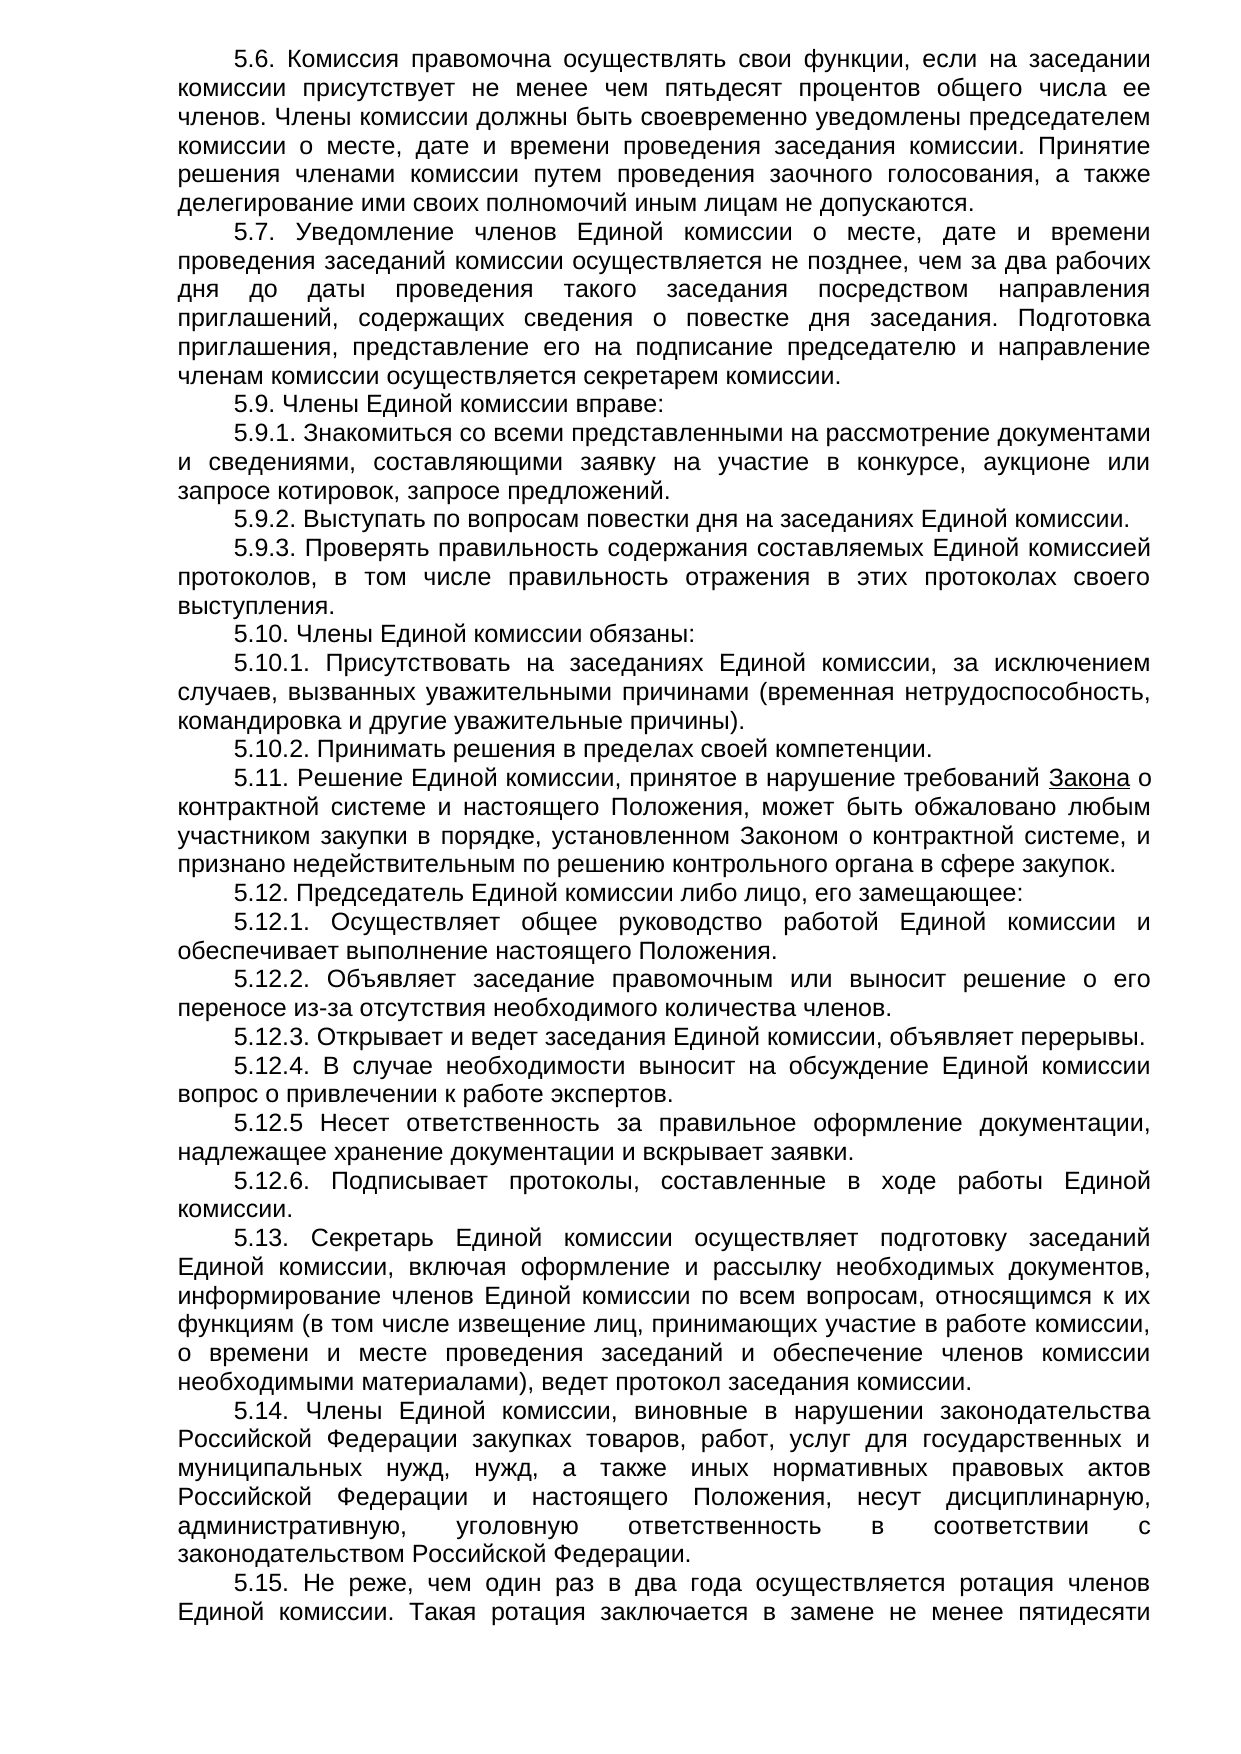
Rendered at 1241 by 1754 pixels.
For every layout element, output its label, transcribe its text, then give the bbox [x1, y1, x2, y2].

text 5.9.2. Выступать по вопросам повестки дня на заседаниях Единой комиссии. [177, 504, 1152, 533]
text 5.9.1. Знакомиться со всеми представленными на рассмотрение документами и сведениями, составляющими заявку на участие в конкурсе, аукционе или запросе котировок, запросе предложений. [177, 418, 1152, 504]
text 5.12.3. Открывает и ведет заседания Единой комиссии, объявляет перерывы. [177, 1022, 1152, 1051]
text 5.7. Уведомление членов Единой комиссии о месте, дате и времени проведения заседаний комиссии осуществляется не позднее, чем за два рабочих дня до даты проведения такого заседания посредством направления приглашений, содержащих сведения о повестке дня заседания. Подготовка приглашения, представление его на подписание председателю и направление членам комиссии осуществляется секретарем комиссии. [177, 217, 1152, 389]
text 5.12.6. Подписывает протоколы, составленные в ходе работы Единой комиссии. [177, 1166, 1152, 1223]
text 5.10. Члены Единой комиссии обязаны: [177, 619, 1152, 648]
text 5.12. Председатель Единой комиссии либо лицо, его замещающее: [177, 878, 1152, 907]
text 5.12.4. В случае необходимости выносит на обсуждение Единой комиссии вопрос о привлечении к работе экспертов. [177, 1051, 1152, 1108]
text 5.13. Секретарь Единой комиссии осуществляет подготовку заседаний Единой комиссии, включая оформление и рассылку необходимых документов, информирование членов Единой комиссии по всем вопросам, относящимся к их функциям (в том числе извещение лиц, принимающих участие в работе комиссии, о времени и месте проведения заседаний и обеспечение членов комиссии необходимыми материалами), ведет протокол заседания комиссии. [177, 1223, 1152, 1396]
text 5.12.1. Осуществляет общее руководство работой Единой комиссии и обеспечивает выполнение настоящего Положения. [177, 907, 1152, 964]
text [177, 1568, 1152, 1626]
text 5.10.1. Присутствовать на заседаниях Единой комиссии, за исключением случаев, вызванных уважительными причинами (временная нетрудоспособность, командировка и другие уважительные причины). [177, 648, 1152, 734]
text 5.14. Члены Единой комиссии, виновные в нарушении законодательства Российской Федерации закупках товаров, работ, услуг для государственных и муниципальных нужд, нужд, а также иных нормативных правовых актов Российской Федерации и настоящего Положения, несут дисциплинарную, административную, уголовную ответственность в соответствии с законодательством Российской Федерации. [177, 1396, 1152, 1568]
text 5.6. Комиссия правомочна осуществлять свои функции, если на заседании комиссии присутствует не менее чем пятьдесят процентов общего числа ее членов. Члены комиссии должны быть своевременно уведомлены председателем комиссии о месте, дате и времени проведения заседания комиссии. Принятие решения членами комиссии путем проведения заочного голосования, а также делегирование ими своих полномочий иным лицам не допускаются. [177, 44, 1152, 217]
text 5.12.2. Объявляет заседание правомочным или выносит решение о его переносе из-за отсутствия необходимого количества членов. [177, 964, 1152, 1022]
text 5.9. Члены Единой комиссии вправе: [177, 389, 1152, 418]
text 5.11. Решение Единой комиссии, принятое в нарушение требований Закона о контрактной системе и настоящего Положения, может быть обжаловано любым участником закупки в порядке, установленном Законом о контрактной системе, и признано недействительным по решению контрольного органа в сфере закупок. [177, 763, 1152, 878]
text 5.9.3. Проверять правильность содержания составляемых Единой комиссией протоколов, в том числе правильность отражения в этих протоколах своего выступления. [177, 533, 1152, 619]
text 5.10.2. Принимать решения в пределах своей компетенции. [177, 734, 1152, 763]
text 5.12.5 Несет ответственность за правильное оформление документации, надлежащее хранение документации и вскрывает заявки. [177, 1108, 1152, 1166]
